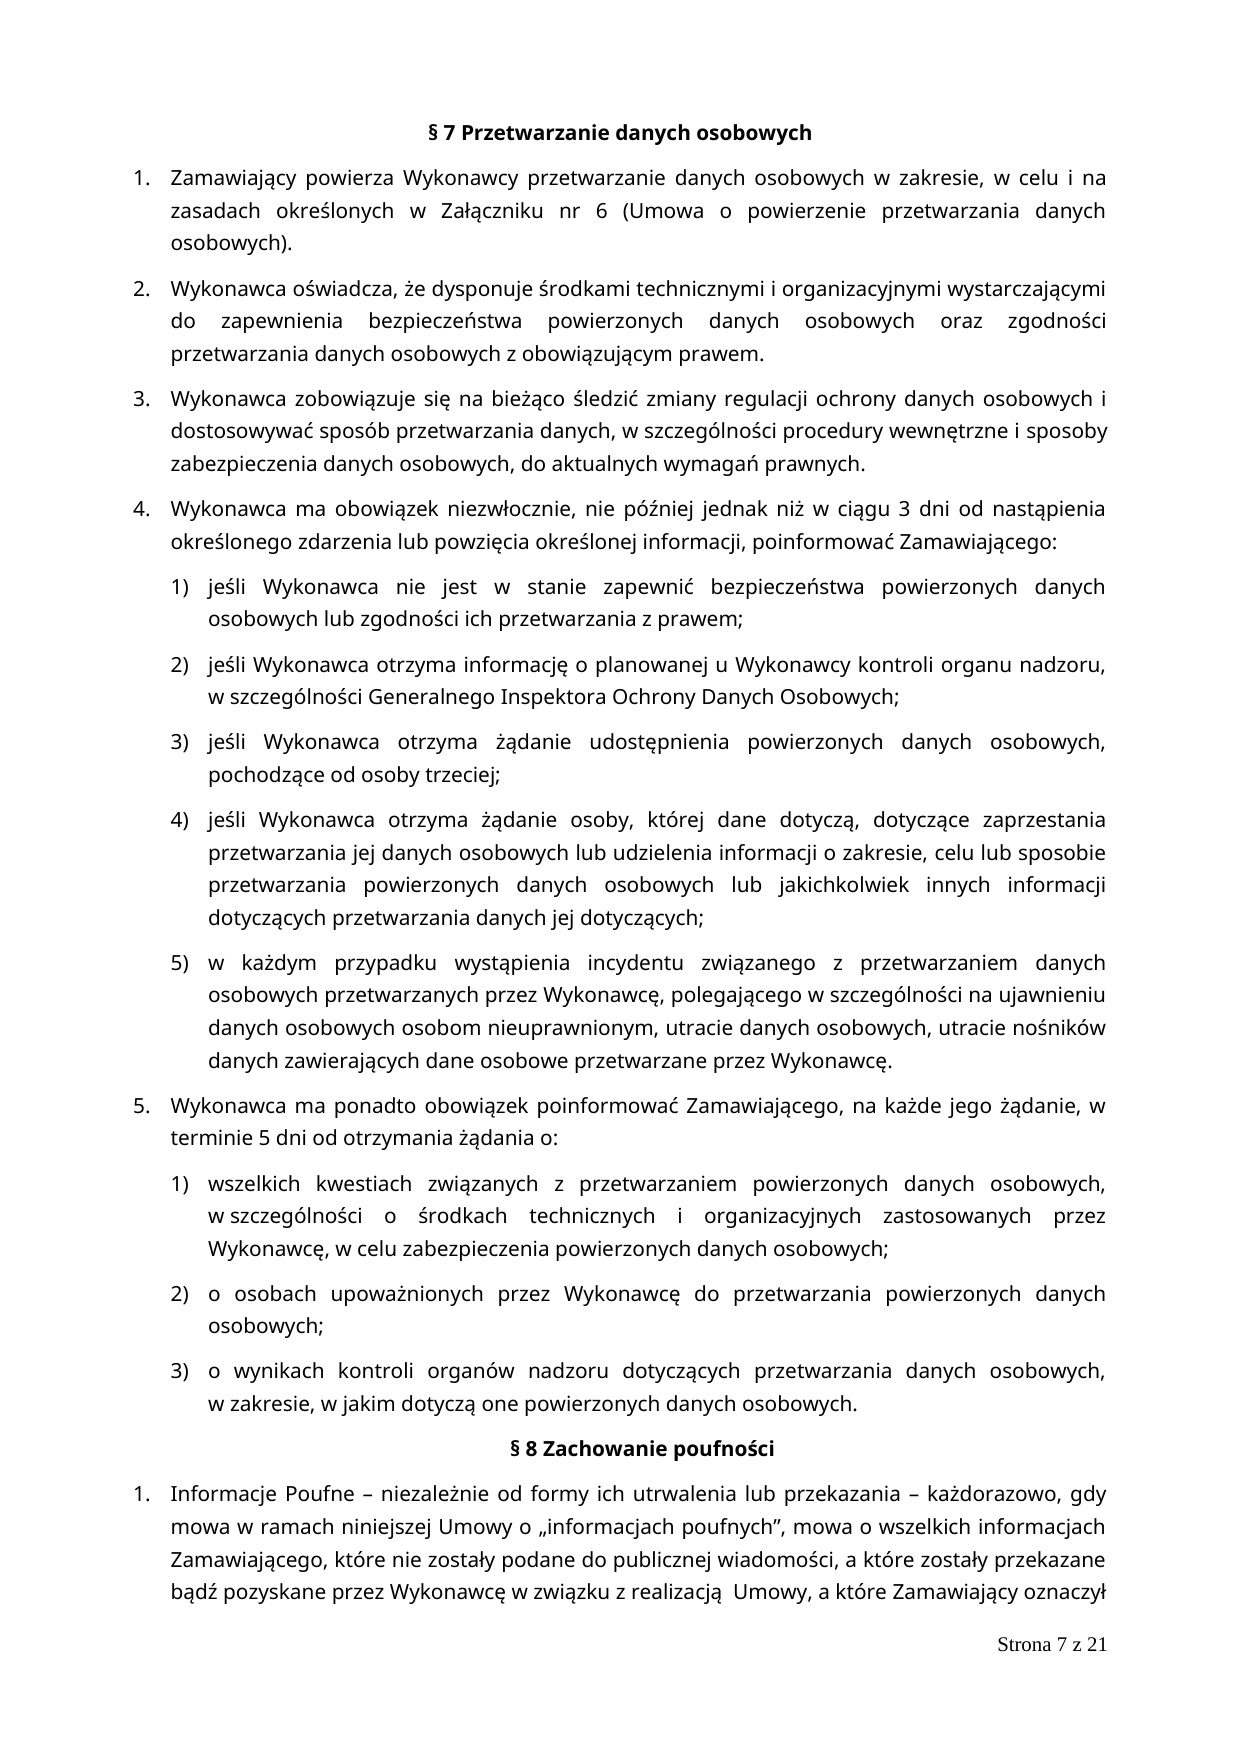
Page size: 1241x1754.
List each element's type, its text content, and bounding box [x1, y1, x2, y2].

list jeśli Wykonawca otrzyma żądanie osoby, której dane dotyczą, dotyczące zaprzestania przetwarzania jej danych osobowych lub udzielenia informacji o zakresie, celu lub sposobie przetwarzania powierzonych danych osobowych lub jakichkolwiek innych informacji dotyczących przetwarzania danych jej dotyczących; [170, 805, 1107, 931]
text § 8 Zachowanie poufności [177, 1434, 1107, 1463]
list jeśli Wykonawca otrzyma żądanie udostępnienia powierzonych danych osobowych, pochodzące od osoby trzeciej; [170, 727, 1107, 788]
list Wykonawca zobowiązuje się na bieżąco śledzić zmiany regulacji ochrony danych osobowych i dostosowywać sposób przetwarzania danych, w szczególności procedury wewnętrzne i sposoby zabezpieczenia danych osobowych, do aktualnych wymagań prawnych. [133, 384, 1107, 478]
list Wykonawca ma ponadto obowiązek poinformować Zamawiającego, na każde jego żądanie, w terminie 5 dni od otrzymania żądania o: [133, 1091, 1107, 1152]
list Zamawiający powierza Wykonawcy przetwarzanie danych osobowych w zakresie, w celu i na zasadach określonych w Załączniku nr 6 (Umowa o powierzenie przetwarzania danych osobowych). [133, 163, 1107, 257]
list w każdym przypadku wystąpienia incydentu związanego z przetwarzaniem danych osobowych przetwarzanych przez Wykonawcę, polegającego w szczególności na ujawnieniu danych osobowych osobom nieuprawnionym, utracie danych osobowych, utracie nośników danych zawierających dane osobowe przetwarzane przez Wykonawcę. [170, 948, 1107, 1074]
list jeśli Wykonawca otrzyma informację o planowanej u Wykonawcy kontroli organu nadzoru, w szczególności Generalnego Inspektora Ochrony Danych Osobowych; [170, 650, 1107, 711]
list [133, 1479, 1107, 1606]
list jeśli Wykonawca nie jest w stanie zapewnić bezpieczeństwa powierzonych danych osobowych lub zgodności ich przetwarzania z prawem; [170, 572, 1107, 633]
list Wykonawca oświadcza, że dysponuje środkami technicznymi i organizacyjnymi wystarczającymi do zapewnienia bezpieczeństwa powierzonych danych osobowych oraz zgodności przetwarzania danych osobowych z obowiązującym prawem. [133, 274, 1107, 367]
list o wynikach kontroli organów nadzoru dotyczących przetwarzania danych osobowych, w zakresie, w jakim dotyczą one powierzonych danych osobowych. [170, 1357, 1107, 1418]
subtitle § 7 Przetwarzanie danych osobowych [133, 118, 1107, 147]
list o osobach upoważnionych przez Wykonawcę do przetwarzania powierzonych danych osobowych; [170, 1279, 1107, 1340]
list wszelkich kwestiach związanych z przetwarzaniem powierzonych danych osobowych, w szczególności o środkach technicznych i organizacyjnych zastosowanych przez Wykonawcę, w celu zabezpieczenia powierzonych danych osobowych; [170, 1169, 1107, 1262]
list Wykonawca ma obowiązek niezwłocznie, nie później jednak niż w ciągu 3 dni od nastąpienia określonego zdarzenia lub powzięcia określonej informacji, poinformować Zamawiającego: [133, 494, 1107, 555]
